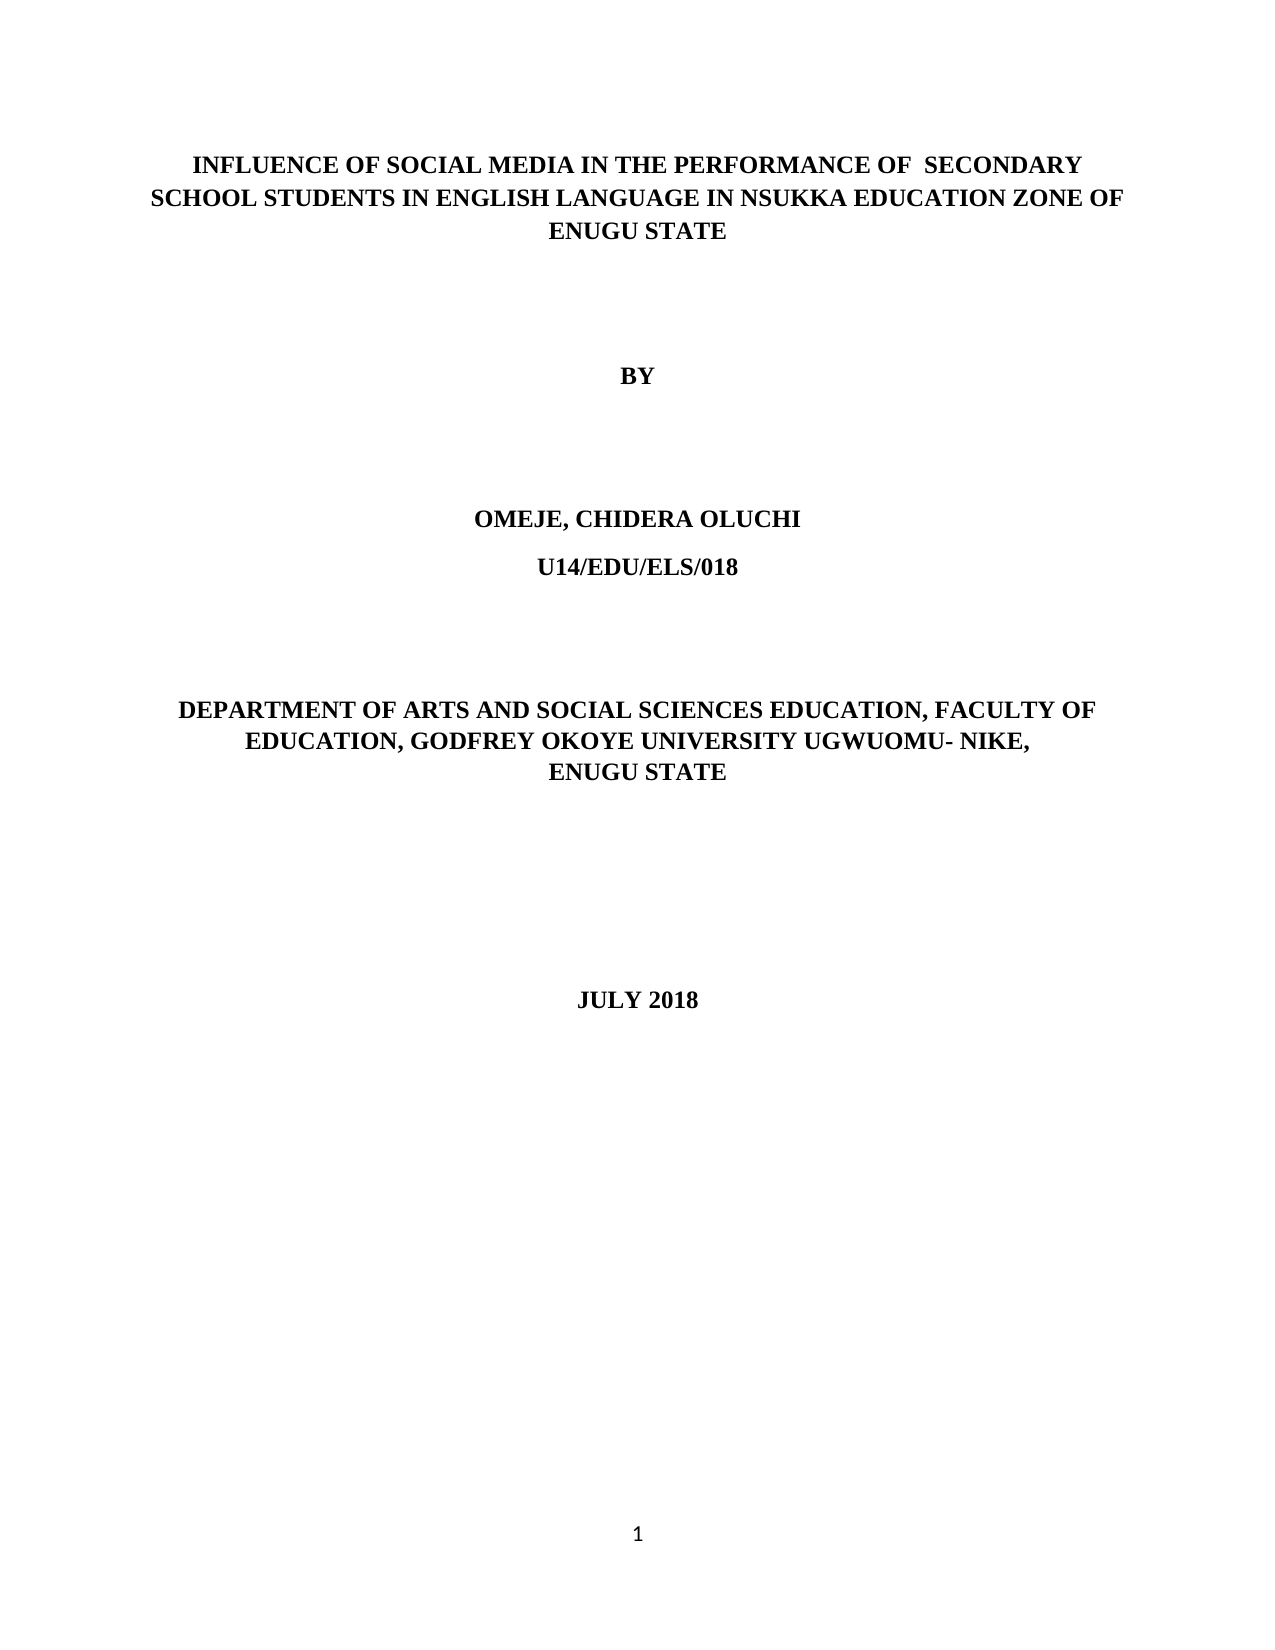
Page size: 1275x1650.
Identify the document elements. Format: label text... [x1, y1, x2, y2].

text INFLUENCE OF SOCIAL MEDIA IN THE PERFORMANCE OF SECONDARY SCHOOL STUDENTS IN ENGLISH LANGUAGE IN NSUKKA EDUCATION ZONE OF ENUGU STATE [150, 150, 1125, 245]
text ENUGU STATE [150, 757, 1125, 786]
text BY [150, 361, 1125, 390]
text JULY 2018 [150, 985, 1125, 1014]
text DEPARTMENT OF ARTS AND SOCIAL SCIENCES EDUCATION, FACULTY OF EDUCATION, GODFREY OKOYE UNIVERSITY UGWUOMU- NIKE, [150, 695, 1125, 755]
text OMEJE, CHIDERA OLUCHI [150, 504, 1125, 533]
text U14/EDU/ELS/018 [150, 552, 1125, 581]
